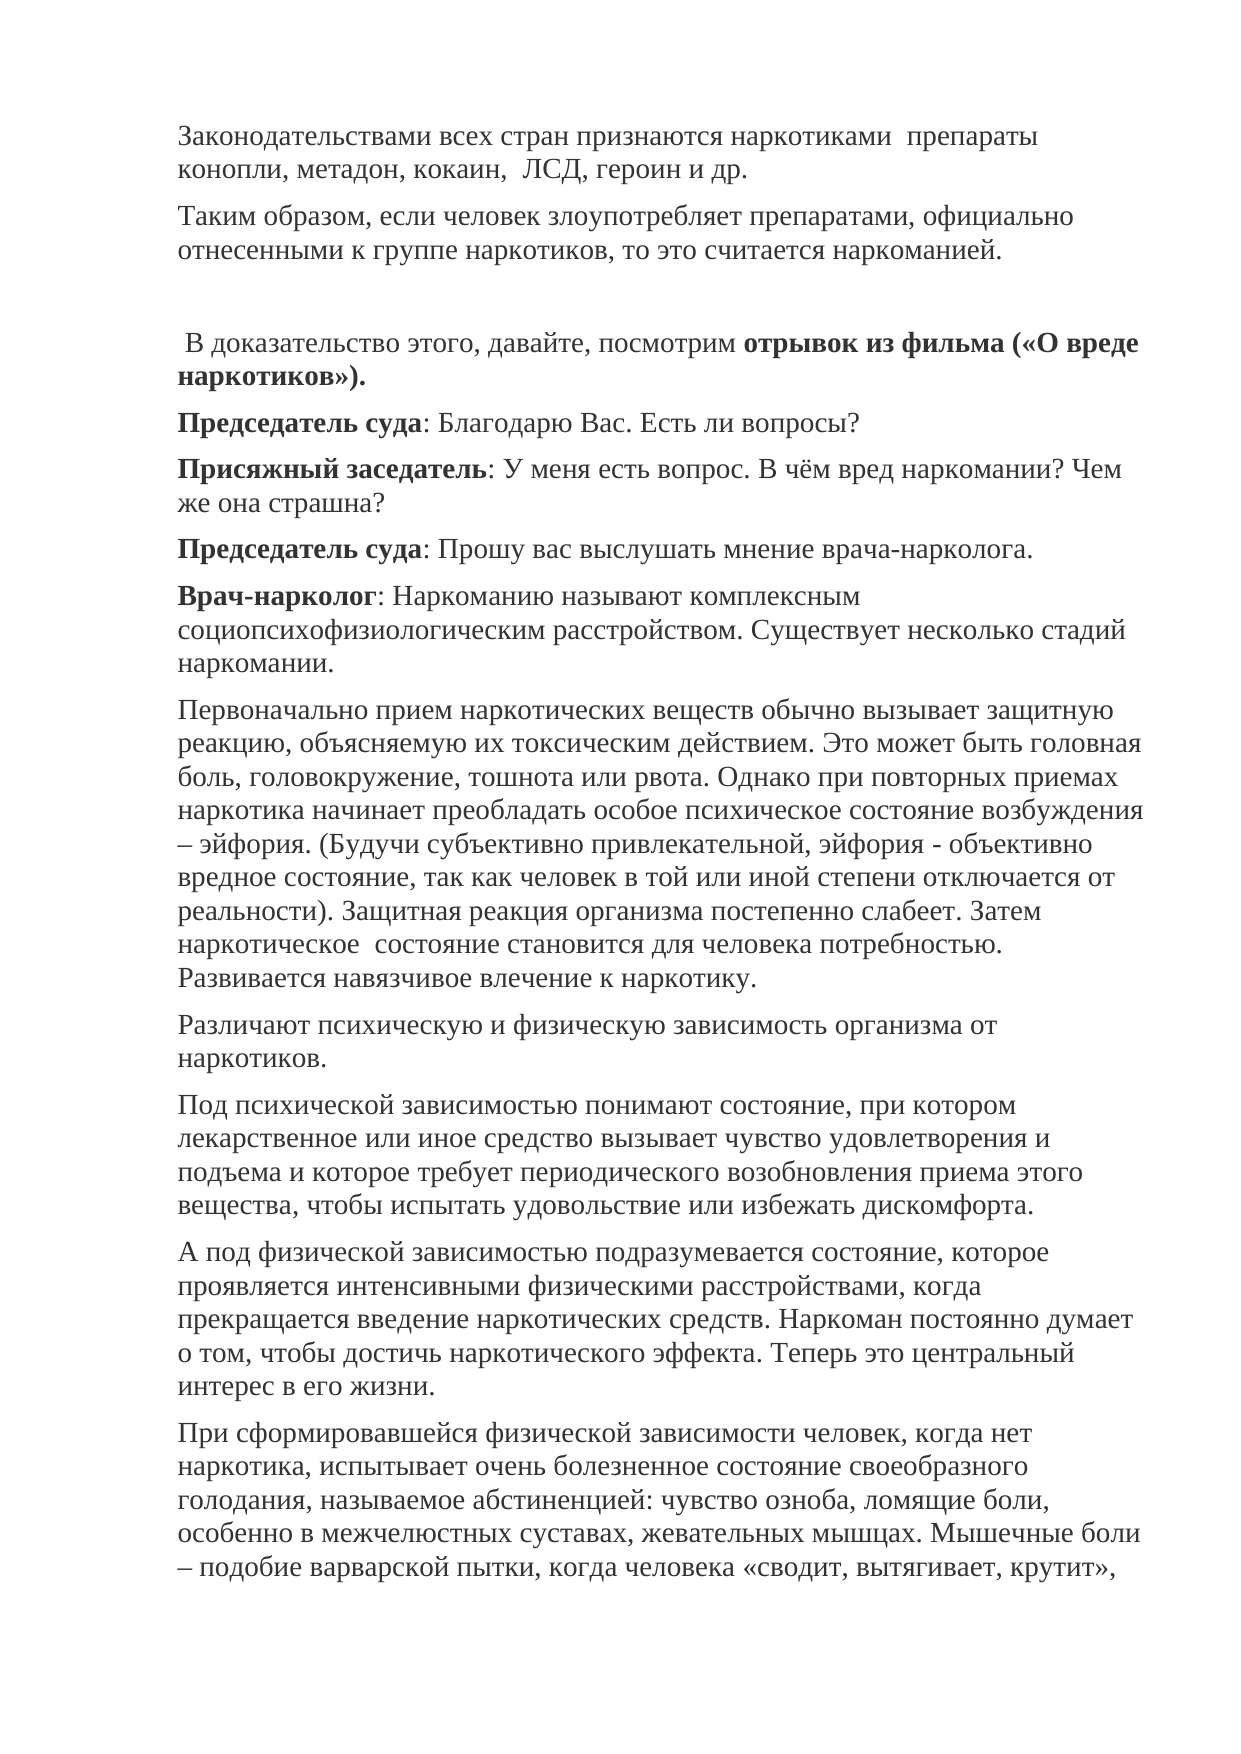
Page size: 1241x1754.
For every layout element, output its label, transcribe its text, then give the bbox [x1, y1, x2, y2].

text Присяжный заседатель: У меня есть вопрос. В чём вред наркомании? Чем же она страшна? [177, 452, 1152, 519]
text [177, 1415, 1152, 1582]
text Таким образом, если человек злоупотребляет препаратами, официально отнесенными к группе наркотиков, то это считается наркоманией. [177, 198, 1152, 265]
text В доказательство этого, давайте, посмотрим отрывок из фильма («О вреде наркотиков»). [177, 325, 1152, 392]
text А под физической зависимостью подразумевается состояние, которое проявляется интенсивными физическими расстройствами, когда прекращается введение наркотических средств. Наркоман постоянно думает о том, чтобы достичь наркотического эффекта. Теперь это центральный интерес в его жизни. [177, 1234, 1152, 1402]
text Под психической зависимостью понимают состояние, при котором лекарственное или иное средство вызывает чувство удовлетворения и подъема и которое требует периодического возобновления приема этого вещества, чтобы испытать удовольствие или избежать дискомфорта. [177, 1087, 1152, 1221]
text Законодательствами всех стран признаются наркотиками препараты конопли, метадон, кокаин, ЛСД, героин и др. [177, 118, 1152, 185]
text Первоначально прием наркотических веществ обычно вызывает защитную реакцию, объясняемую их токсическим действием. Это может быть головная боль, головокружение, тошнота или рвота. Однако при повторных приемах наркотика начинает преобладать особое психическое состояние возбуждения – эйфория. (Будучи субъективно привлекательной, эйфория - объективно вредное состояние, так как человек в той или иной степени отключается от реальности). Защитная реакция организма постепенно слабеет. Затем наркотическое состояние становится для человека потребностью. Развивается навязчивое влечение к наркотику. [177, 692, 1152, 994]
text Различают психическую и физическую зависимость организма от наркотиков. [177, 1007, 1152, 1074]
text Врач-нарколог: Наркоманию называют комплексным социопсихофизиологическим расстройством. Существует несколько стадий наркомании. [177, 578, 1152, 679]
text Председатель суда: Прошу вас выслушать мнение врача-нарколога. [177, 532, 1152, 565]
text Председатель суда: Благодарю Вас. Есть ли вопросы? [177, 405, 1152, 438]
